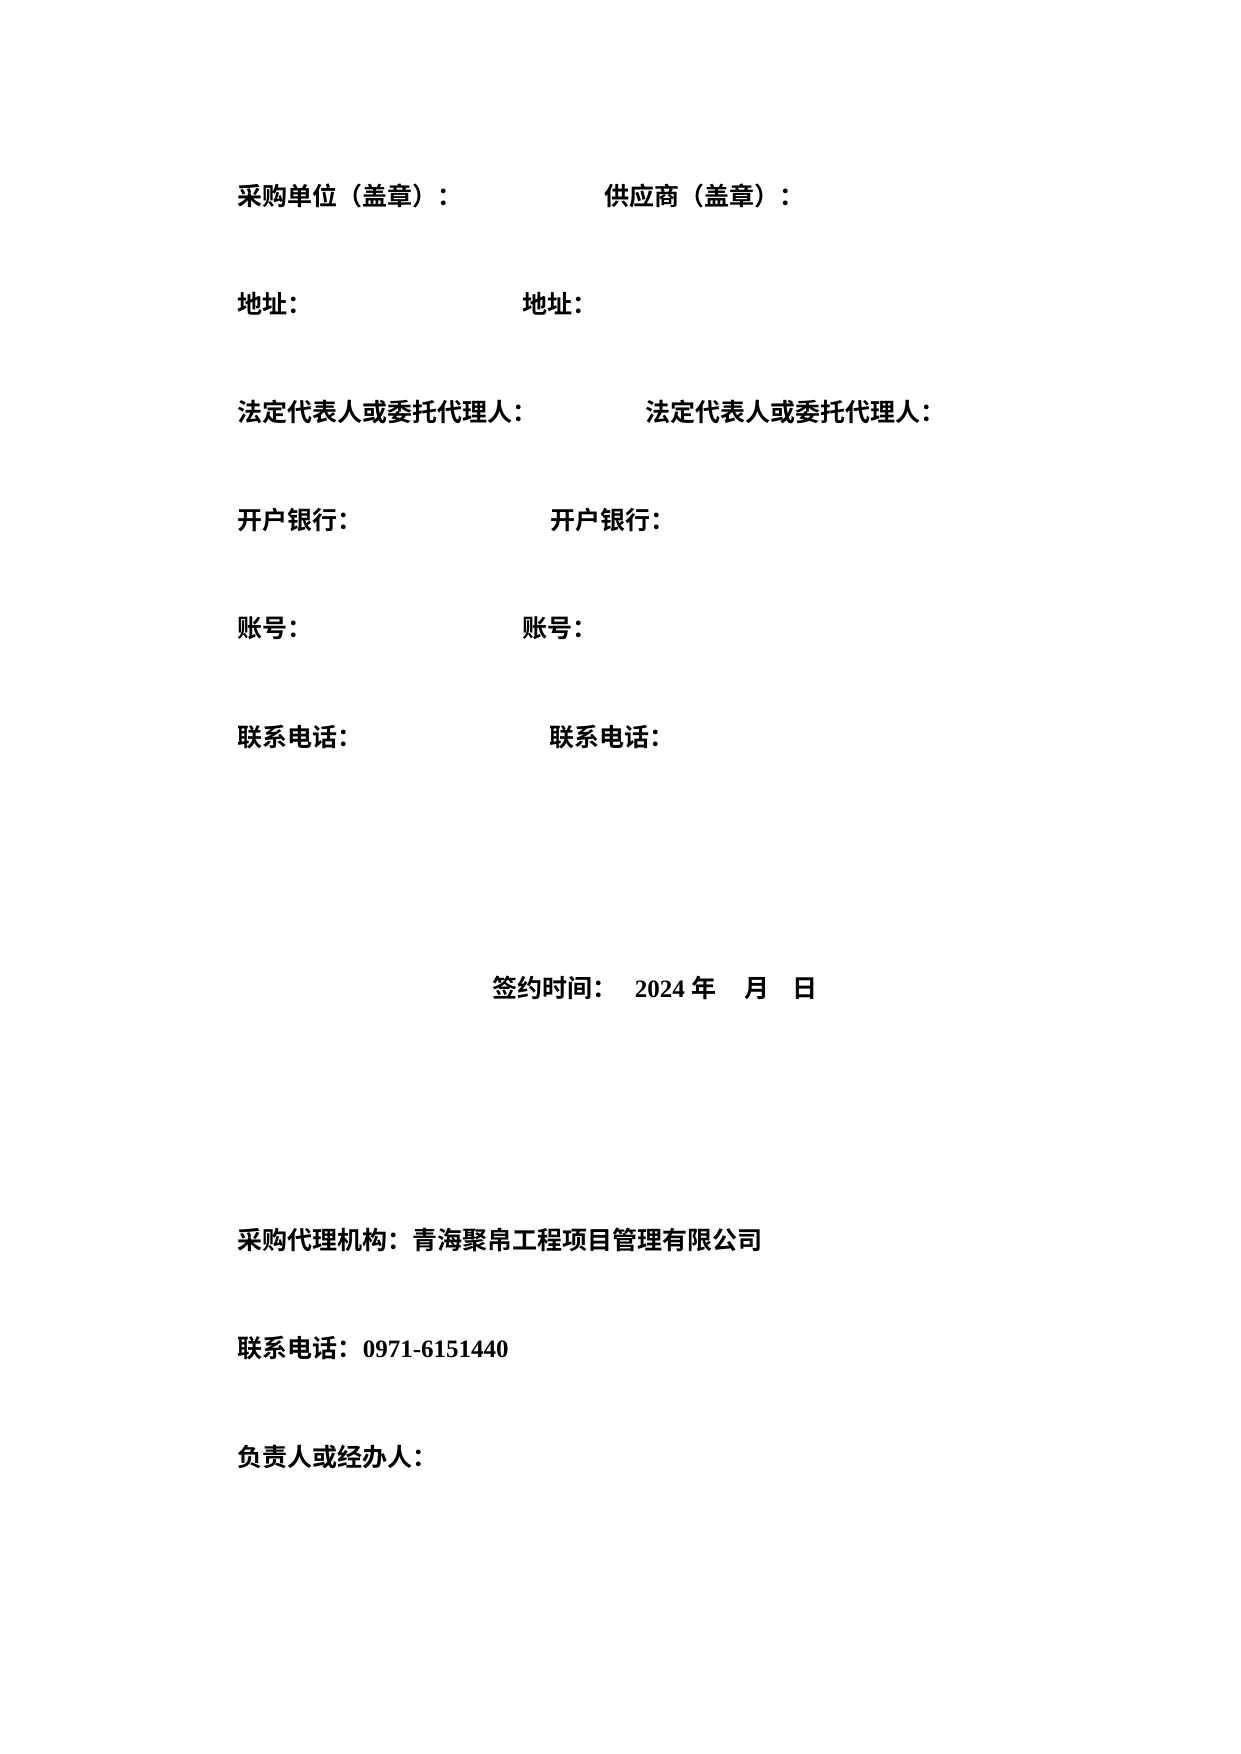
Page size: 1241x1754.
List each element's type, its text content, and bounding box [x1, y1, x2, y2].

text 地址： 地址： [187, 270, 1053, 335]
text 联系电话： 联系电话： [187, 703, 1053, 768]
text 签约时间： 2024 年 月 日 [187, 954, 1053, 1019]
text 联系电话：0971-6151440 [187, 1314, 1053, 1379]
text 采购代理机构：青海聚帛工程项目管理有限公司 [187, 1206, 1053, 1271]
text 负责人或经办人： [187, 1423, 1053, 1488]
text 开户银行： 开户银行： [187, 486, 1053, 551]
text 法定代表人或委托代理人： 法定代表人或委托代理人： [187, 378, 1053, 443]
text 账号： 账号： [187, 594, 1053, 659]
text 采购单位（盖章）： 供应商（盖章）： [187, 162, 1053, 227]
